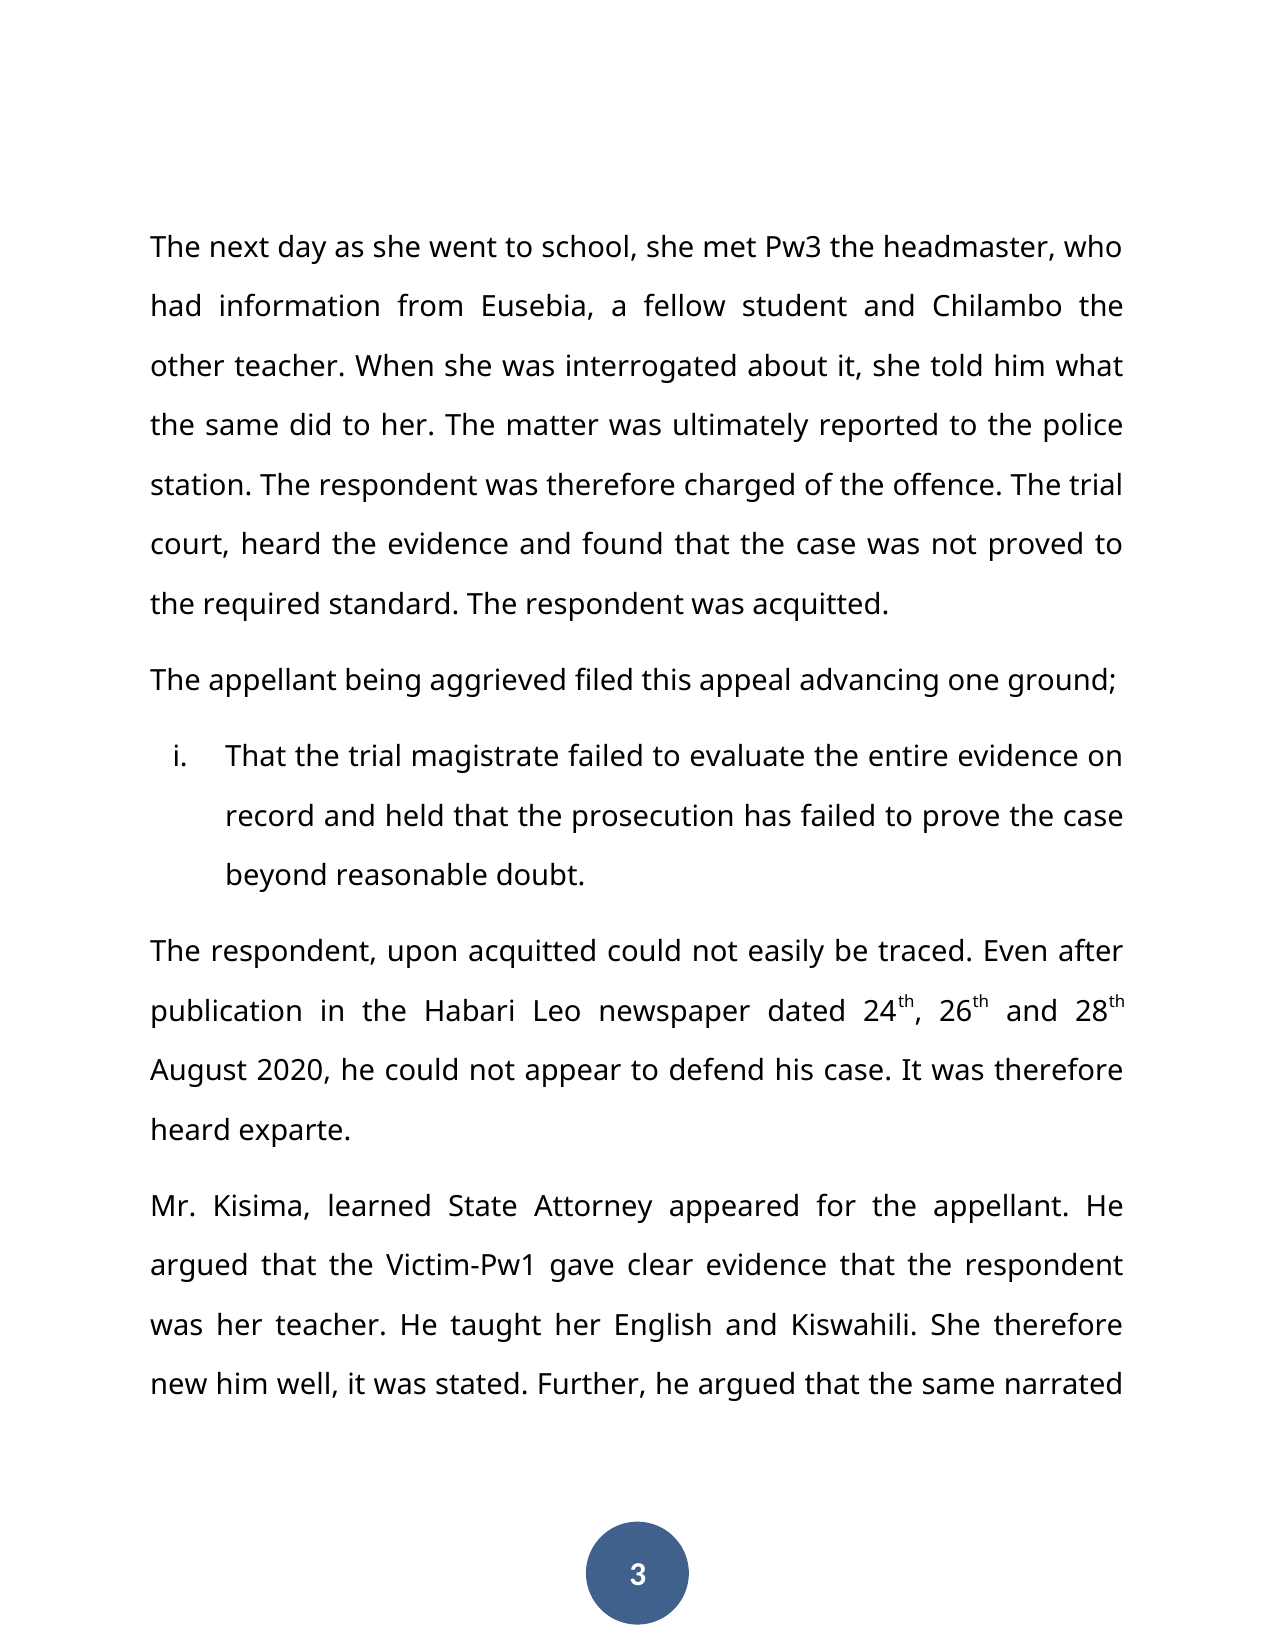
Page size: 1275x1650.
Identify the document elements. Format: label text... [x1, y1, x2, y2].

text The respondent, upon acquitted could not easily be traced. Even after publication in the Habari Leo newspaper dated 24th, 26th and 28th August 2020, he could not appear to defend his case. It was therefore heard exparte. [150, 930, 1125, 1148]
text The next day as she went to school, she met Pw3 the headmaster, who had information from Eusebia, a fellow student and Chilambo the other teacher. When she was interrogated about it, she told him what the same did to her. The matter was ultimately reported to the police station. The respondent was therefore charged of the offence. The trial court, heard the evidence and found that the case was not proved to the required standard. The respondent was acquitted. [150, 226, 1125, 623]
list That the trial magistrate failed to evaluate the entire evidence on record and held that the prosecution has failed to prove the case beyond reasonable doubt. [187, 735, 1125, 894]
text The appellant being aggrieved filed this appeal advancing one ground; [150, 659, 1125, 699]
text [150, 1185, 1125, 1403]
